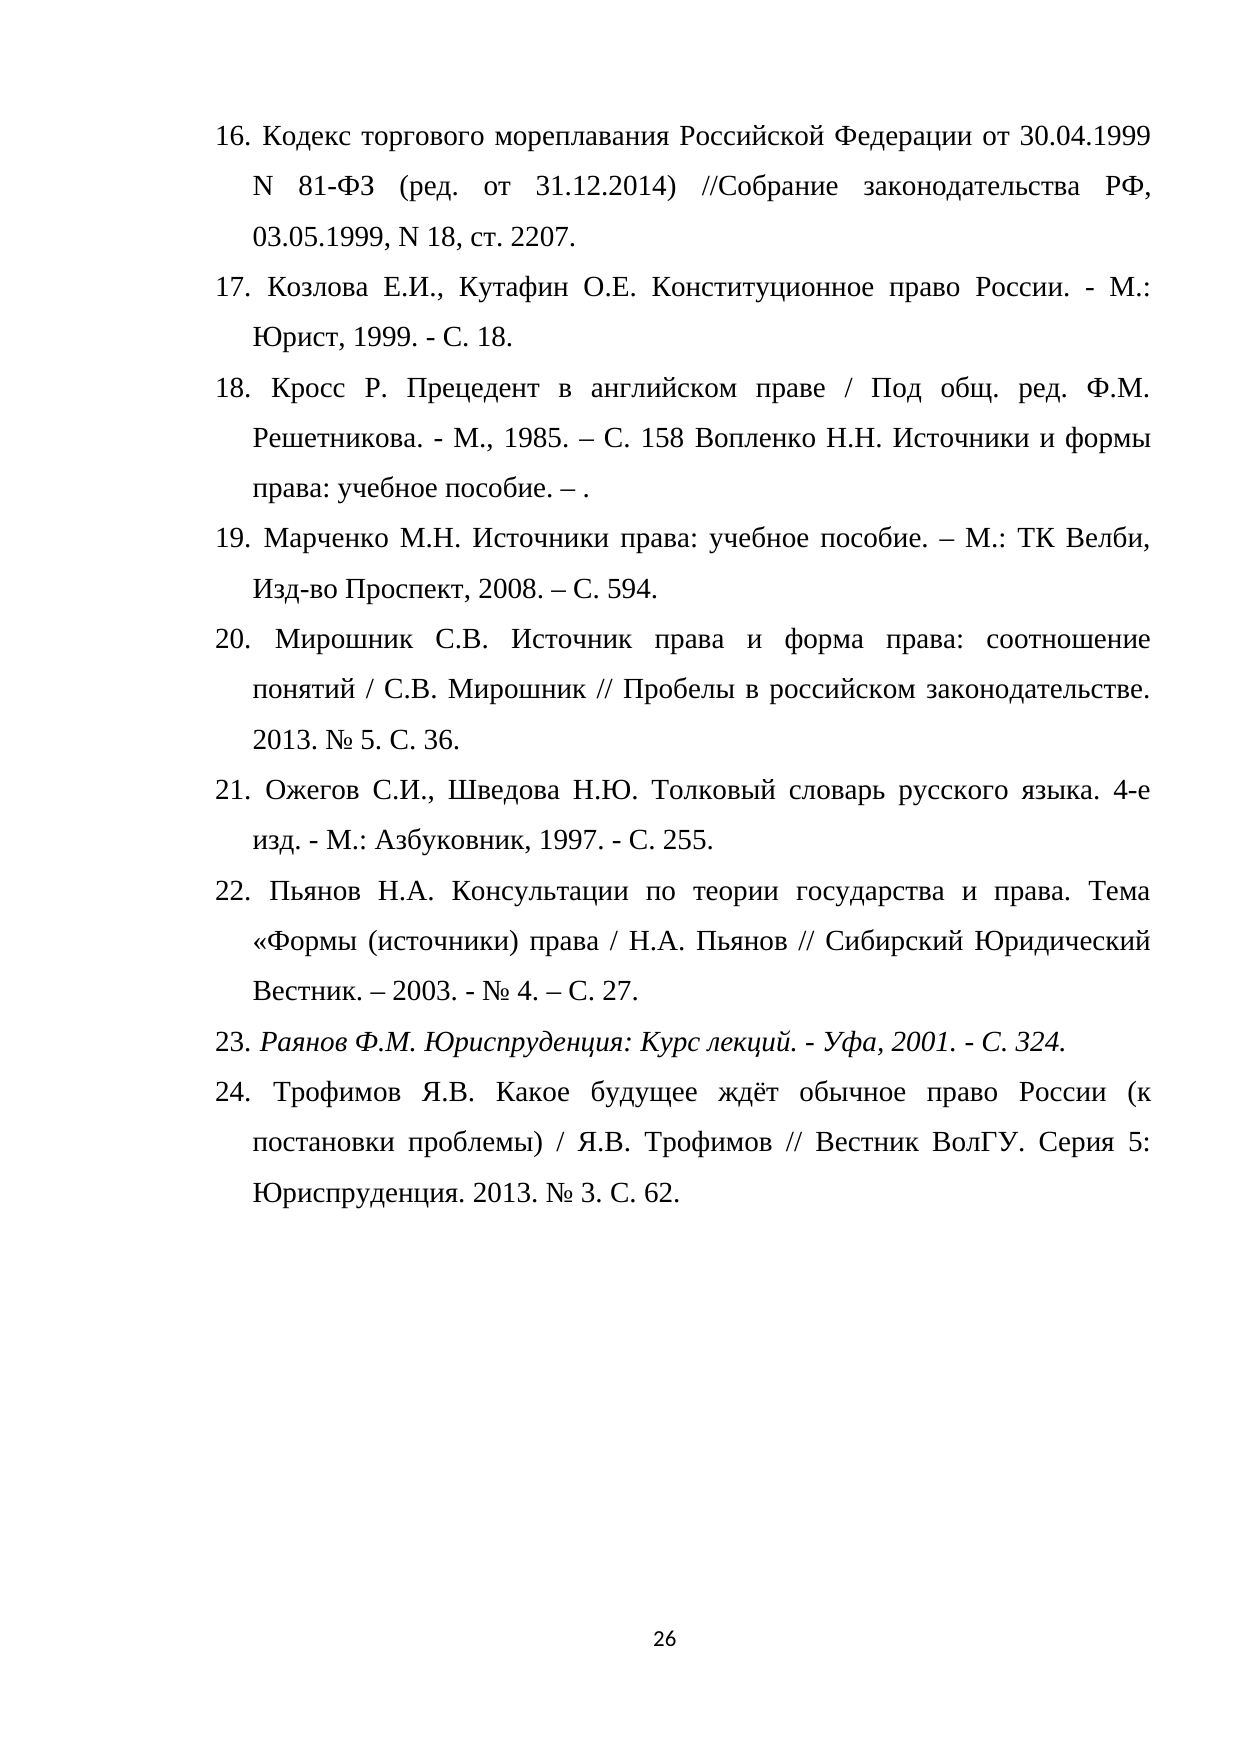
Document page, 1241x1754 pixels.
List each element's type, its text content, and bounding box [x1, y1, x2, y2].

list Трофимов Я.В. Какое будущее ждёт обычное право России (к постановки проблемы) / Я.В. Трофимов // Вестник ВолГУ. Серия 5: Юриспруденция. 2013. № 3. С. 62. [215, 1074, 1152, 1208]
list Ожегов С.И., Шведова Н.Ю. Толковый словарь русского языка. 4-е изд. - М.: Азбуковник, 1997. - С. 255. [215, 772, 1152, 856]
list Раянов Ф.М. Юриспруденция: Курс лекций. - Уфа, 2001. - С. 324. [215, 1024, 1152, 1057]
list Пьянов Н.А. Консультации по теории государства и права. Тема «Формы (источники) права / Н.А. Пьянов // Сибирский Юридический Вестник. – 2003. - № 4. – С. 27. [215, 873, 1152, 1007]
list Козлова Е.И., Кутафин О.Е. Конституционное право России. - М.: Юрист, 1999. - С. 18. [215, 269, 1152, 353]
list Кросс Р. Прецедент в английском праве / Под общ. ред. Ф.М. Решетникова. - М., 1985. – С. 158 Вопленко Н.Н. Источники и формы права: учебное пособие. – . [215, 370, 1152, 504]
list Марченко М.Н. Источники права: учебное пособие. – М.: ТК Велби, Изд-во Проспект, 2008. – С. 594. [215, 521, 1152, 604]
list Мирошник С.В. Источник права и форма права: соотношение понятий / С.В. Мирошник // Пробелы в российском законодательстве. 2013. № 5. С. 36. [215, 621, 1152, 755]
list Кодекс торгового мореплавания Российской Федерации от 30.04.1999 N 81-ФЗ (ред. от 31.12.2014) //Собрание законодательства РФ, 03.05.1999, N 18, ст. 2207. [215, 118, 1152, 252]
